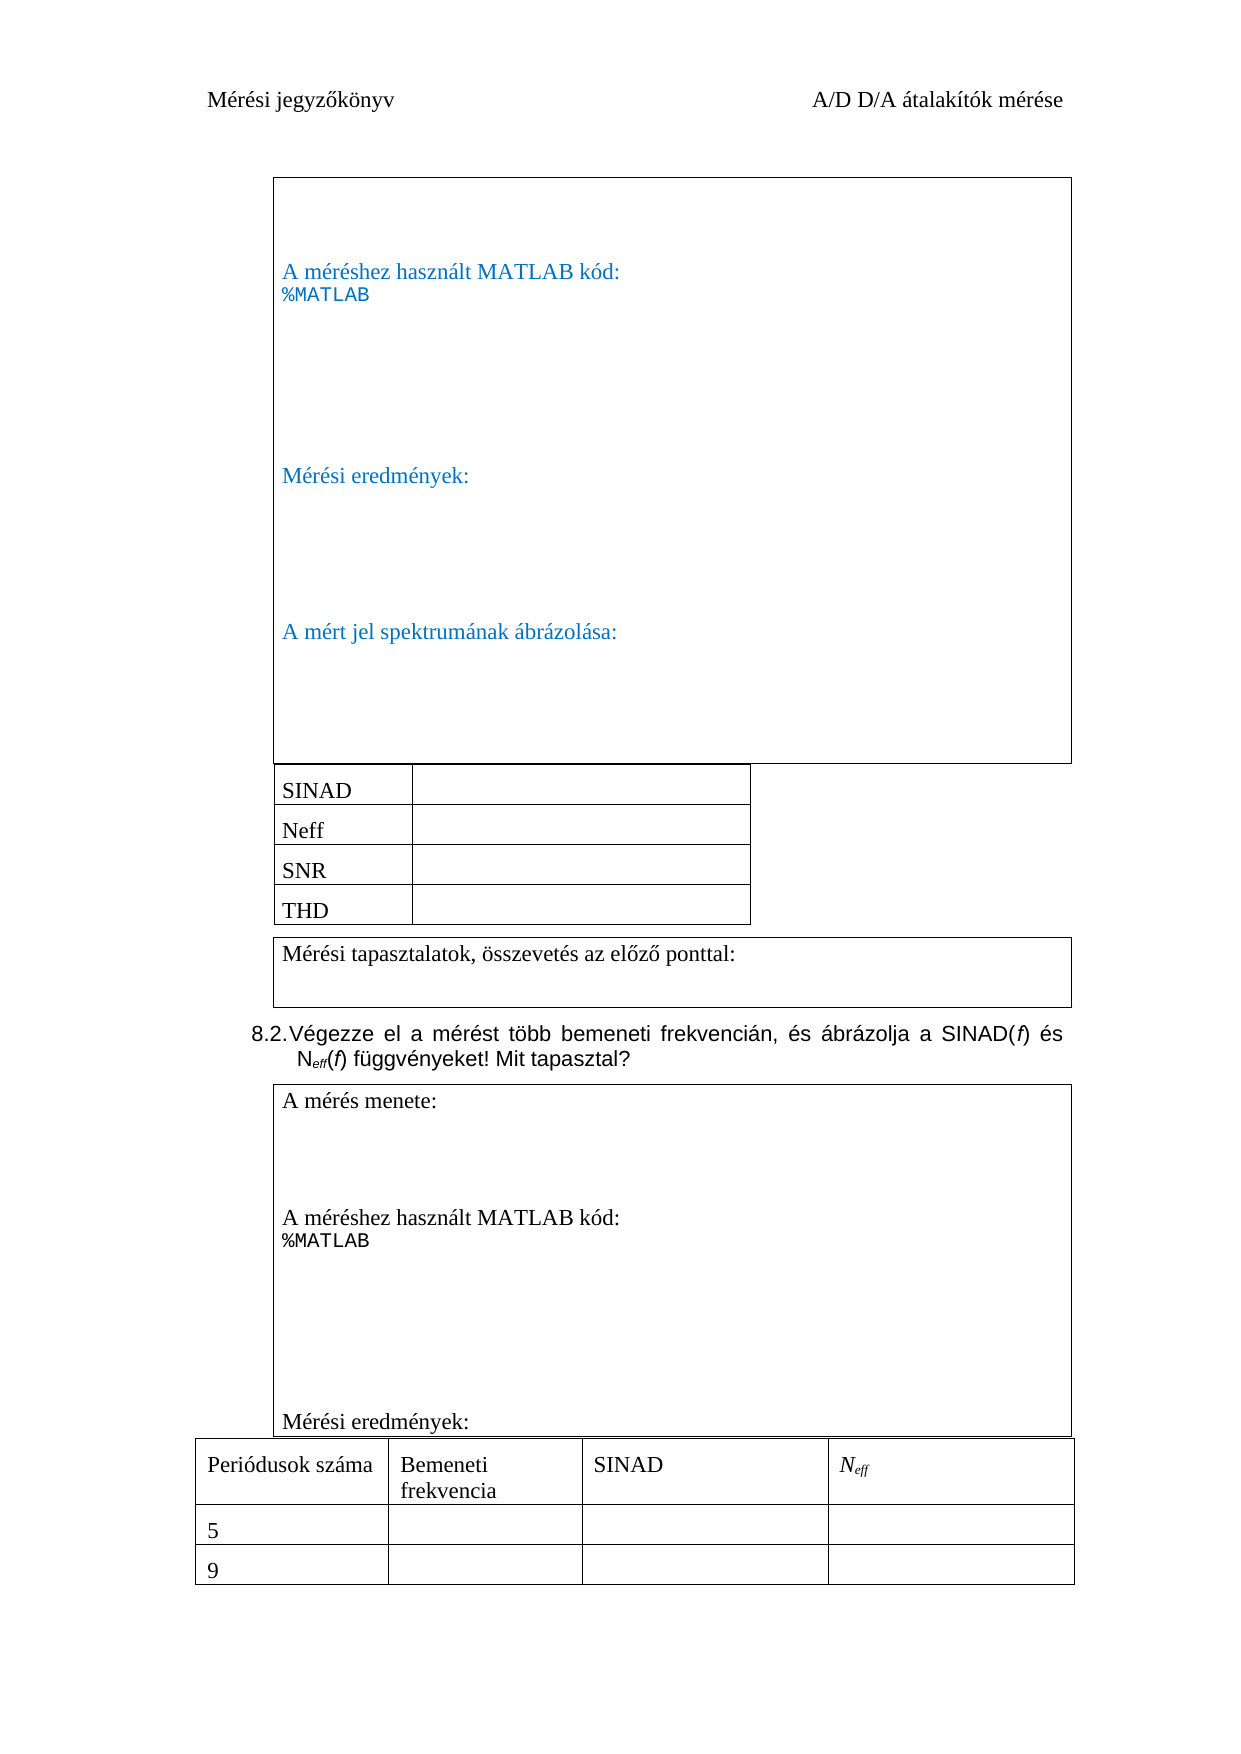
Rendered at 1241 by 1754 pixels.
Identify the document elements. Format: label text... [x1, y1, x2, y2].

table_header SINAD [583, 1439, 828, 1504]
table_cell [389, 1545, 582, 1583]
table_cell 9 [196, 1545, 388, 1583]
table_cell [389, 1505, 582, 1543]
text Mérési eredmények: [274, 1405, 1071, 1436]
table_cell [413, 845, 750, 883]
table_cell SNR [275, 845, 412, 883]
text A méréshez használt MATLAB kód: [274, 255, 1071, 281]
text Mérési eredmények: [274, 459, 1071, 489]
text %MATLAB [274, 1227, 1071, 1253]
table_cell [583, 1505, 828, 1543]
list Végezze el a mérést több bemeneti frekvencián, és ábrázolja a SINAD(f) és Neff(f) függvényeket! Mit tapasztal? [251, 1021, 1063, 1071]
table_header Periódusok száma [196, 1439, 388, 1504]
table_cell [583, 1545, 828, 1583]
table_cell [413, 885, 750, 923]
text A mért jel spektrumának ábrázolása: [274, 615, 1071, 644]
text A mérés menete: [274, 1085, 1071, 1113]
text A méréshez használt MATLAB kód: [274, 1200, 1071, 1227]
table_header Bemeneti frekvencia [389, 1439, 582, 1504]
table_header SINAD [275, 765, 412, 804]
table_header Neff [829, 1439, 1074, 1504]
table_cell Neff [275, 805, 412, 844]
table_header [413, 765, 750, 804]
table_cell [413, 805, 750, 844]
table_cell [829, 1545, 1074, 1583]
text Mérési tapasztalatok, összevetés az előző ponttal: [274, 938, 1071, 966]
table_cell THD [275, 885, 412, 923]
table_cell 5 [196, 1505, 388, 1543]
table_cell [829, 1505, 1074, 1543]
text %MATLAB [274, 281, 1071, 308]
